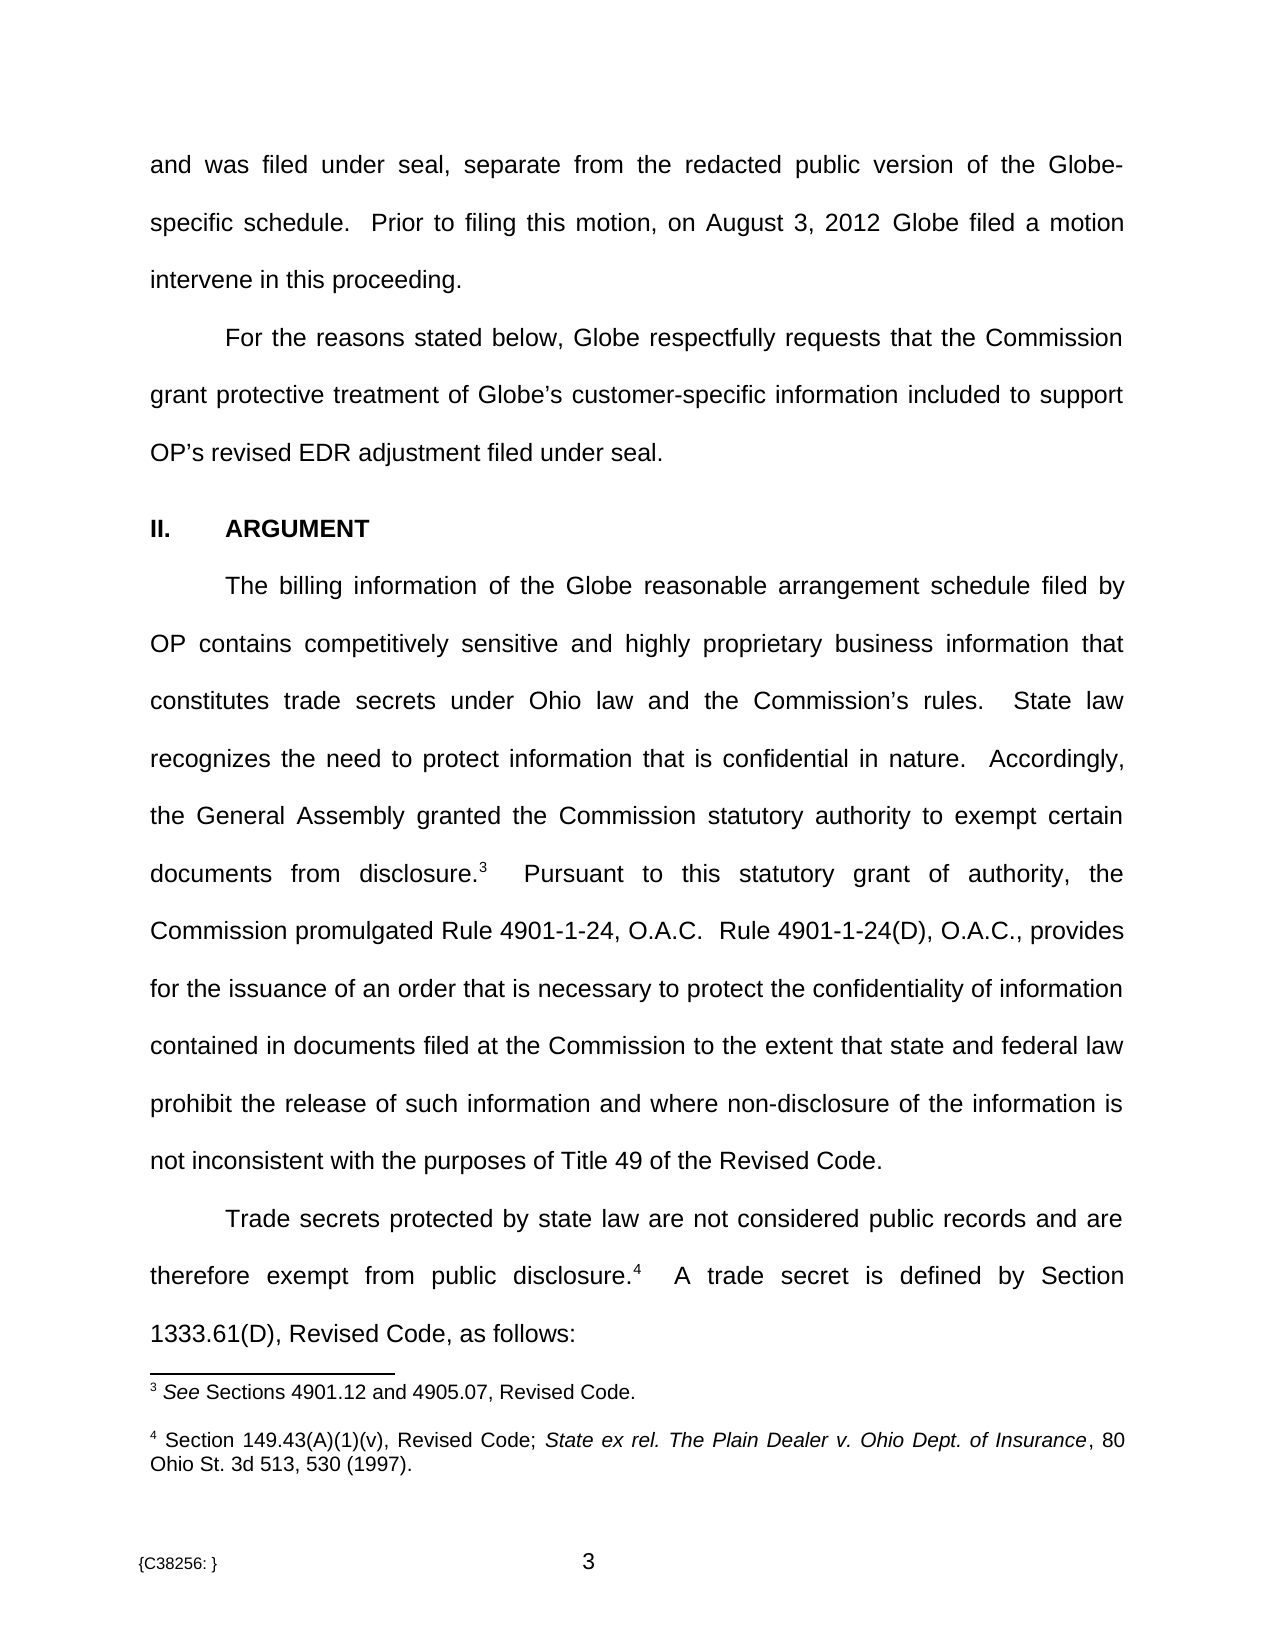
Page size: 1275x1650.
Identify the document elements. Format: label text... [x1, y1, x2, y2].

list ARGUMENT [150, 514, 1125, 542]
text Trade secrets protected by state law are not considered public records and are therefore exempt from public disclosure. A trade secret is defined by Section 1333.61(D), Revised Code, as follows: [150, 1204, 1125, 1347]
text The billing information of the Globe reasonable arrangement schedule filed by OP contains competitively sensitive and highly proprietary business information that constitutes trade secrets under Ohio law and the Commission’s rules. State law recognizes the need to protect information that is confidential in nature. Accordingly, the General Assembly granted the Commission statutory authority to exempt certain documents from disclosure. Pursuant to this statutory grant of authority, the Commission promulgated Rule 4901-1-24, O.A.C. Rule 4901-1-24(D), O.A.C., provides for the issuance of an order that is necessary to protect the confidentiality of information contained in documents filed at the Commission to the extent that state and federal law prohibit the release of such information and where non-disclosure of the information is not inconsistent with the purposes of Title 49 of the Revised Code. [150, 571, 1125, 1175]
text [150, 150, 1125, 294]
text For the reasons stated below, Globe respectfully requests that the Commission grant protective treatment of Globe’s customer-specific information included to support OP’s revised EDR adjustment filed under seal. [150, 322, 1125, 466]
